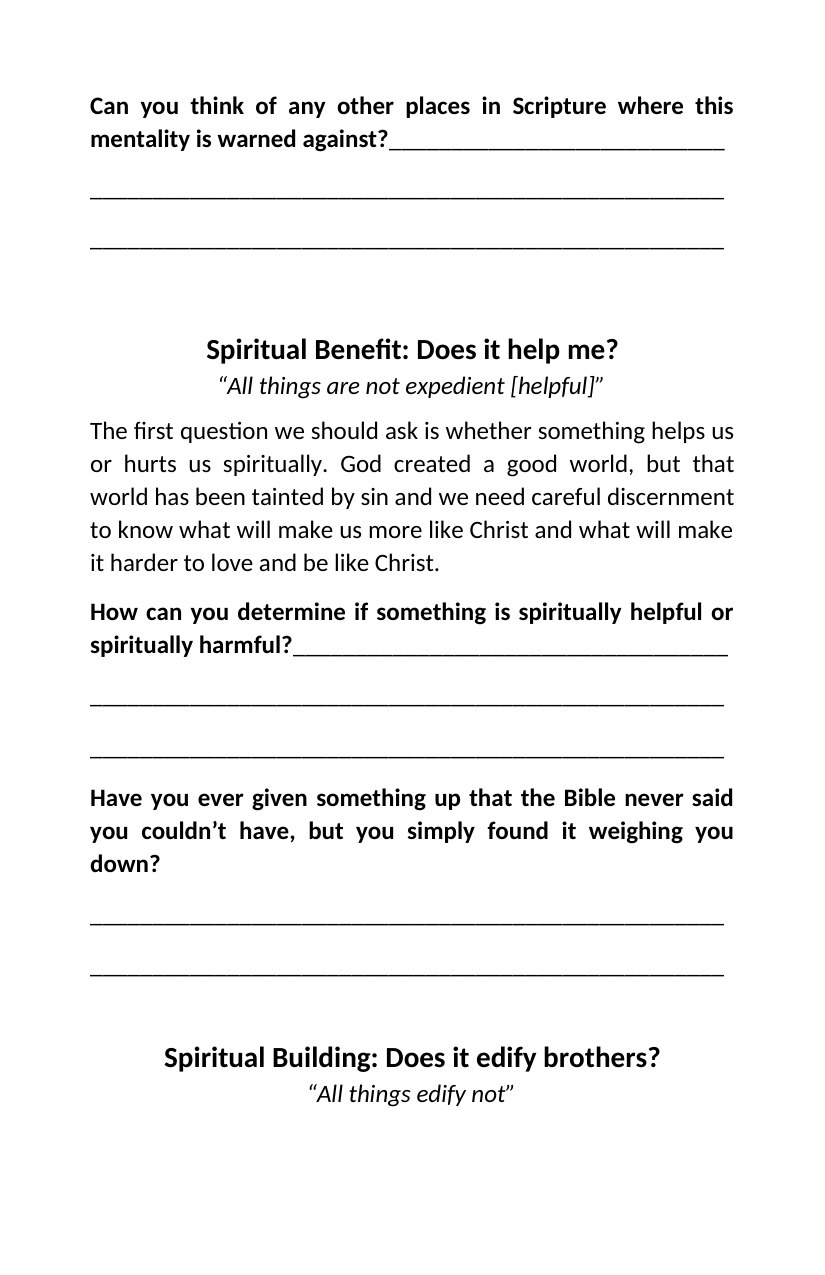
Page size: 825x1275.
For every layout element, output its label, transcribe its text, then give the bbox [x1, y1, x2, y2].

text How can you determine if something is spiritually helpful or spiritually harmful?___________________________________ [90, 597, 735, 660]
text Can you think of any other places in Scripture where this mentality is warned against?___________________________ [90, 90, 735, 153]
text The first question we should ask is whether something helps us or hurts us spiritually. God created a good world, but that world has been tainted by sin and we need careful discernment to know what will make us more like Christ and what will make it harder to love and be like Christ. [90, 415, 735, 577]
text ___________________________________________________ [90, 679, 735, 709]
text ___________________________________________________ [90, 949, 735, 980]
text Have you ever given something up that the Bible never said you couldn’t have, but you simply found it weighing you down? [90, 782, 735, 879]
text ___________________________________________________ [90, 222, 735, 253]
text “All things are not expedient [helpful]” [90, 370, 735, 400]
text “All things edify not” [90, 1078, 735, 1108]
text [90, 172, 735, 203]
text Spiritual Building: Does it edify brothers? [90, 1039, 735, 1075]
text ___________________________________________________ [90, 731, 735, 761]
text Spiritual Benefit: Does it help me? [90, 331, 735, 367]
text ___________________________________________________ [90, 898, 735, 928]
